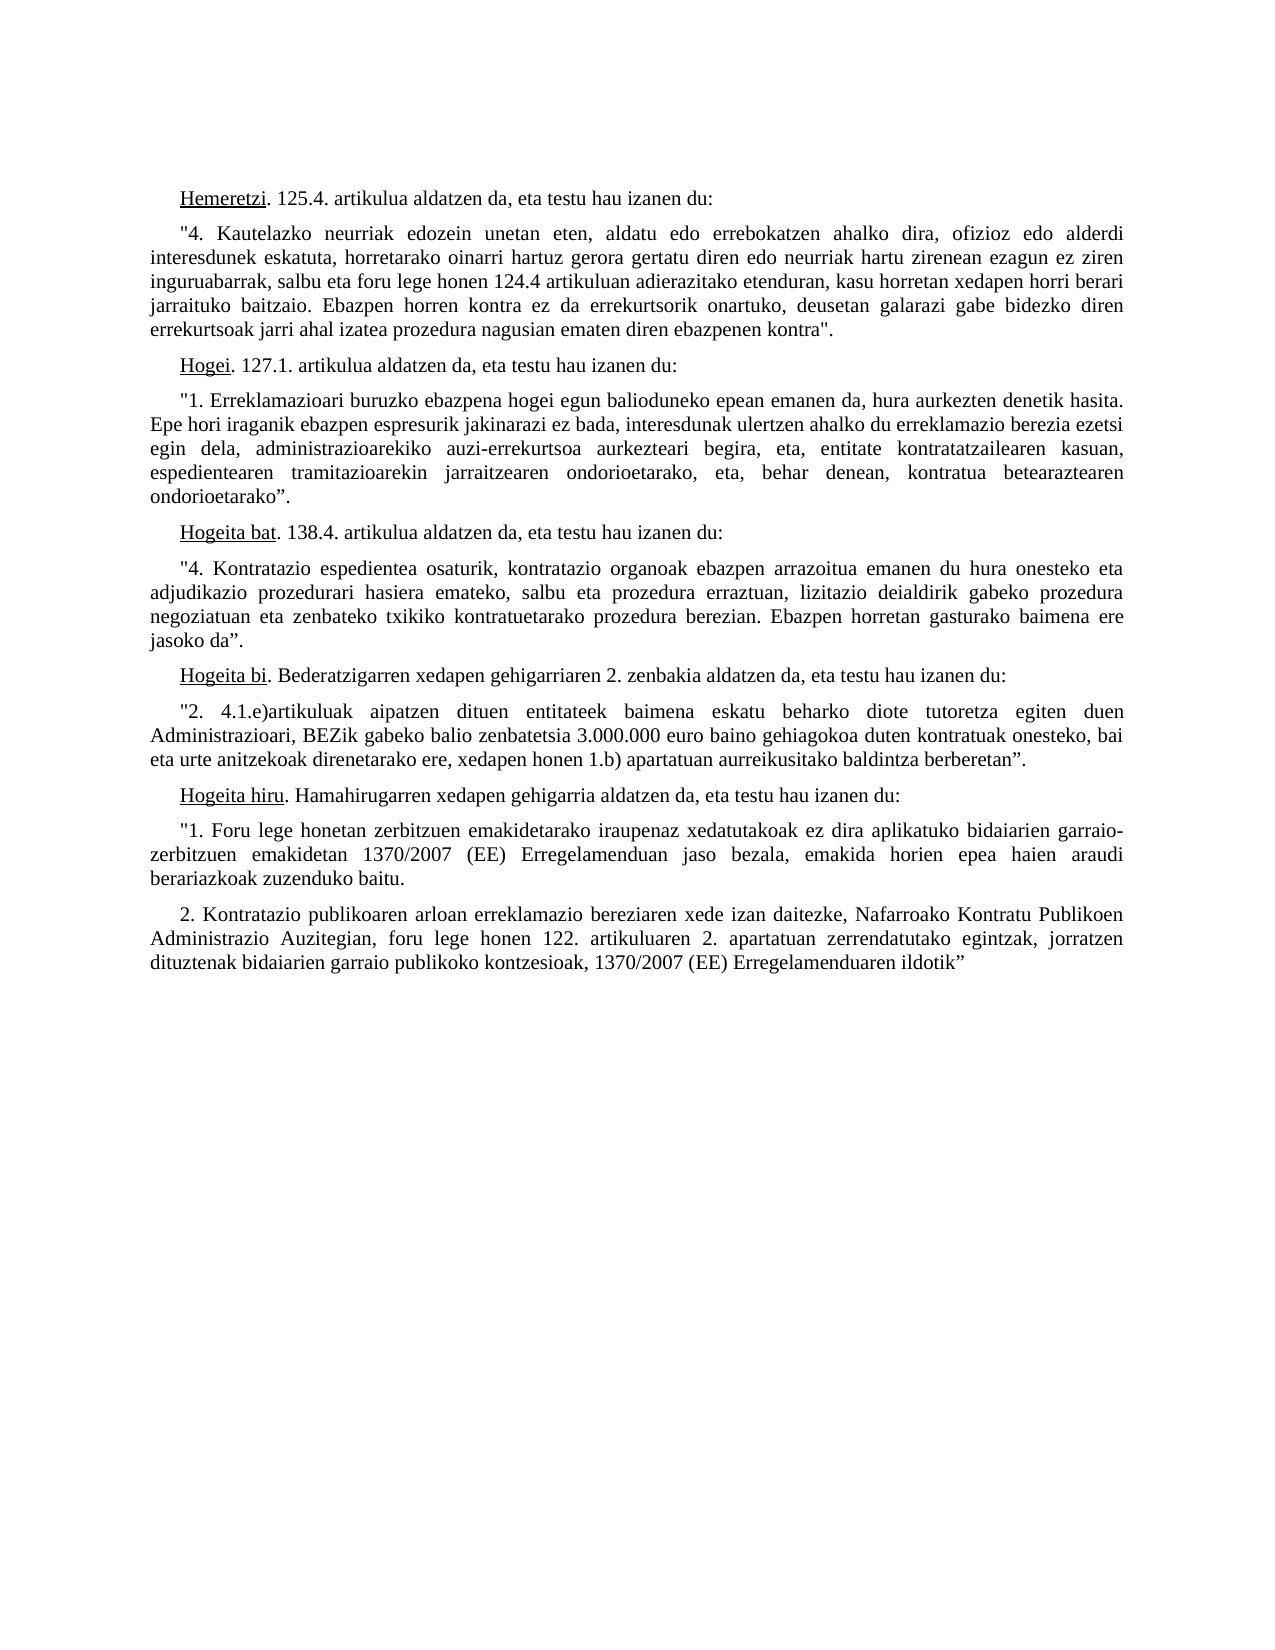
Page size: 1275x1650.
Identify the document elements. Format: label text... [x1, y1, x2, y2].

text "1. Erreklamazioari buruzko ebazpena hogei egun balioduneko epean emanen da, hura aurkezten denetik hasita. Epe hori iraganik ebazpen espresurik jakinarazi ez bada, interesdunak ulertzen ahalko du erreklamazio berezia ezetsi egin dela, administrazioarekiko auzi-errekurtsoa aurkezteari begira, eta, entitate kontratatzailearen kasuan, espedientearen tramitazioarekin jarraitzearen ondorioetarako, eta, behar denean, kontratua betearaztearen ondorioetarako”. [150, 389, 1125, 508]
text "4. Kautelazko neurriak edozein unetan eten, aldatu edo errebokatzen ahalko dira, ofizioz edo alderdi interesdunek eskatuta, horretarako oinarri hartuz gerora gertatu diren edo neurriak hartu zirenean ezagun ez ziren inguruabarrak, salbu eta foru lege honen 124.4 artikuluan adierazitako etenduran, kasu horretan xedapen horri berari jarraituko baitzaio. Ebazpen horren kontra ez da errekurtsorik onartuko, deusetan galarazi gabe bidezko diren errekurtsoak jarri ahal izatea prozedura nagusian ematen diren ebazpenen kontra". [150, 221, 1125, 341]
text "4. Kontratazio espedientea osaturik, kontratazio organoak ebazpen arrazoitua emanen du hura onesteko eta adjudikazio prozedurari hasiera emateko, salbu eta prozedura erraztuan, lizitazio deialdirik gabeko prozedura negoziatuan eta zenbateko txikiko kontratuetarako prozedura berezian. Ebazpen horretan gasturako baimena ere jasoko da”. [150, 556, 1125, 652]
text Hogeita bat. 138.4. artikulua aldatzen da, eta testu hau izanen du: [150, 520, 1125, 544]
text Hogeita hiru. Hamahirugarren xedapen gehigarria aldatzen da, eta testu hau izanen du: [150, 783, 1125, 807]
text Hogeita bi. Bederatzigarren xedapen gehigarriaren 2. zenbakia aldatzen da, eta testu hau izanen du: [150, 664, 1125, 688]
text "2. 4.1.e)artikuluak aipatzen dituen entitateek baimena eskatu beharko diote tutoretza egiten duen Administrazioari, BEZik gabeko balio zenbatetsia 3.000.000 euro baino gehiagokoa duten kontratuak onesteko, bai eta urte anitzekoak direnetarako ere, xedapen honen 1.b) apartatuan aurreikusitako baldintza berberetan”. [150, 699, 1125, 771]
text Hemeretzi. 125.4. artikulua aldatzen da, eta testu hau izanen du: [150, 186, 1125, 210]
text "1. Foru lege honetan zerbitzuen emakidetarako iraupenaz xedatutakoak ez dira aplikatuko bidaiarien garraio-zerbitzuen emakidetan 1370/2007 (EE) Erregelamenduan jaso bezala, emakida horien epea haien araudi berariazkoak zuzenduko baitu. [150, 819, 1125, 891]
text 2. Kontratazio publikoaren arloan erreklamazio bereziaren xede izan daitezke, Nafarroako Kontratu Publikoen Administrazio Auzitegian, foru lege honen 122. artikuluaren 2. apartatuan zerrendatutako egintzak, jorratzen dituztenak bidaiarien garraio publikoko kontzesioak, 1370/2007 (EE) Erregelamenduaren ildotik” [150, 902, 1125, 974]
text Hogei. 127.1. artikulua aldatzen da, eta testu hau izanen du: [150, 353, 1125, 377]
